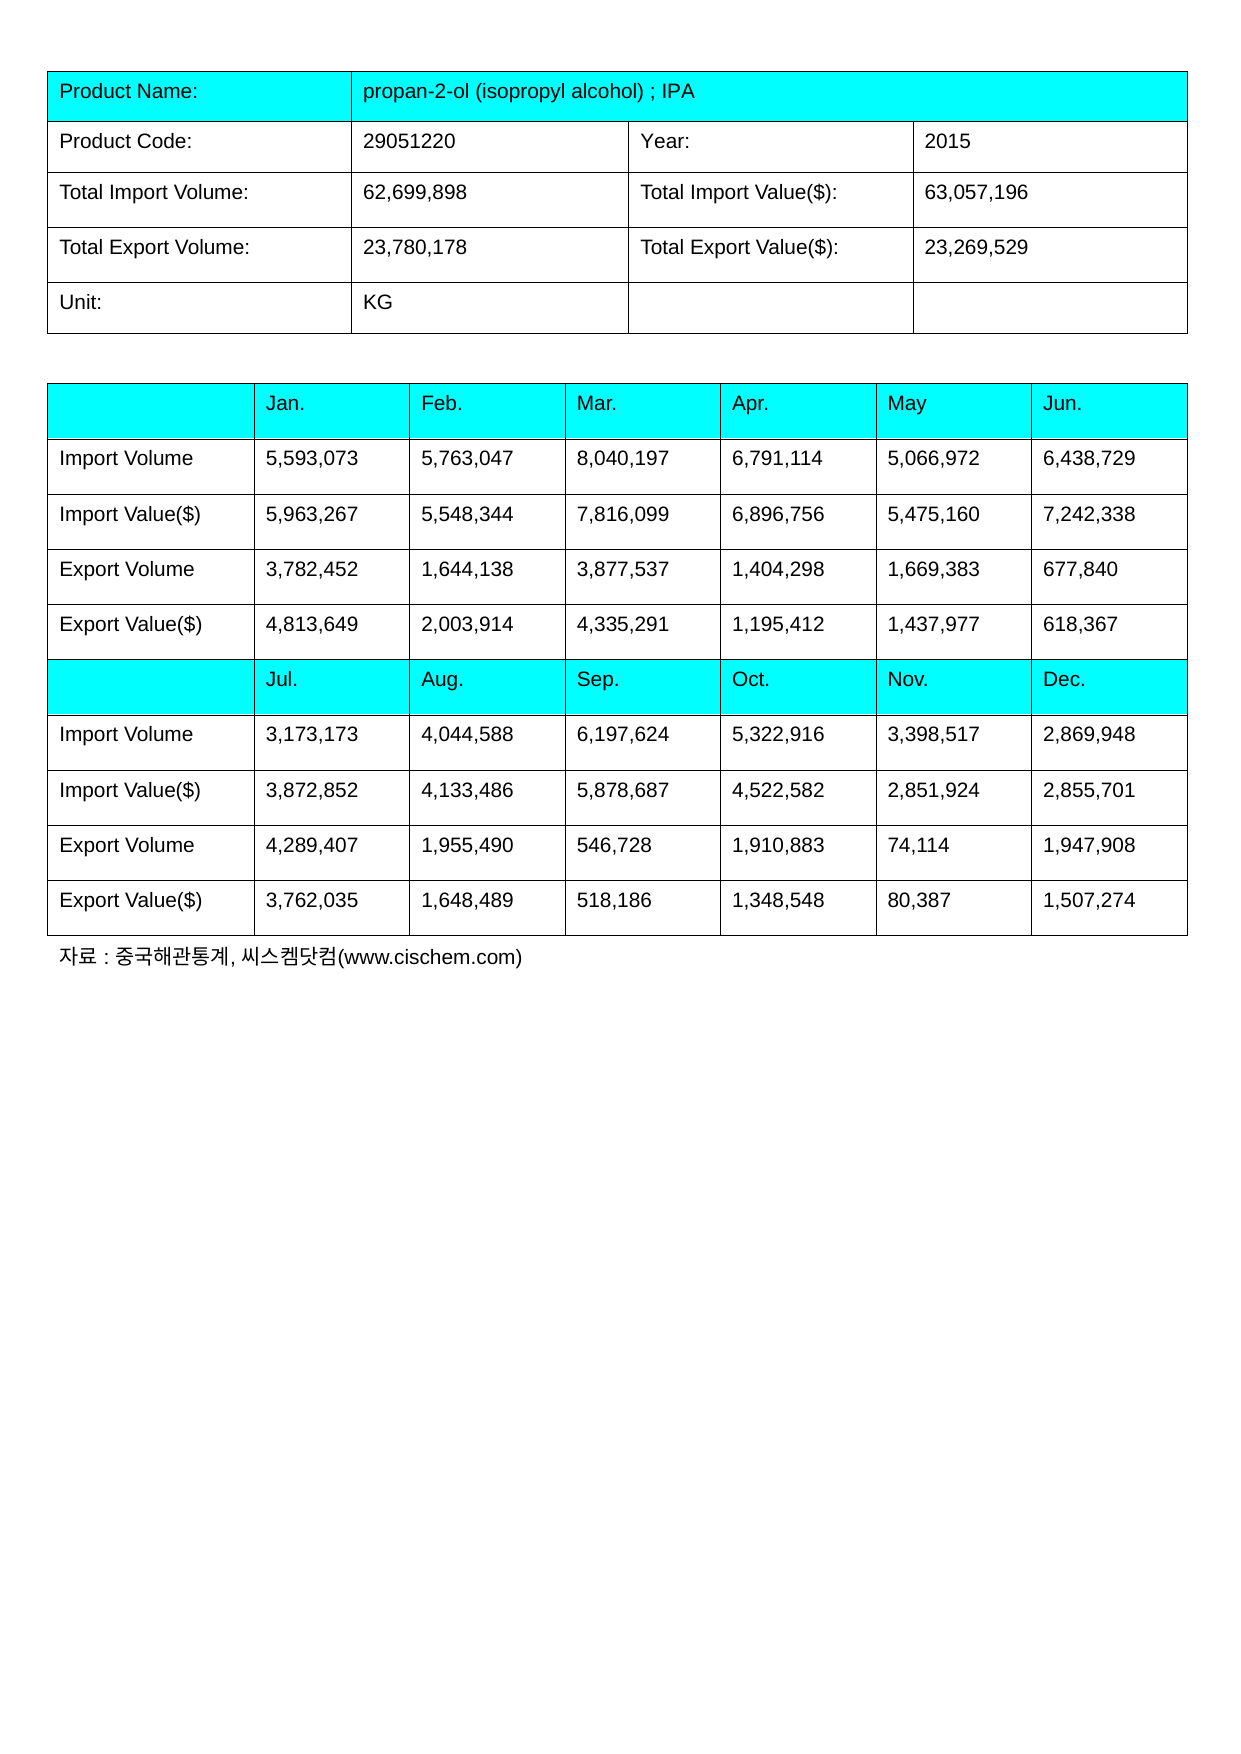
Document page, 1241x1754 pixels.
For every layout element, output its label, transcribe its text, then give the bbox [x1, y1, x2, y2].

table_cell 1,669,383 [877, 550, 1031, 604]
table_header [48, 384, 254, 438]
table_cell 4,044,588 [410, 716, 565, 770]
table_cell 1,404,298 [721, 550, 876, 604]
table_cell 8,040,197 [566, 440, 720, 494]
table_cell 6,197,624 [566, 716, 720, 770]
table_cell 4,522,582 [721, 771, 876, 825]
table_cell 1,648,489 [410, 881, 565, 935]
table_cell 1,955,490 [410, 826, 565, 880]
table_cell 546,728 [566, 826, 720, 880]
table_cell 677,840 [1032, 550, 1187, 604]
table_cell 29051220 [352, 122, 628, 172]
table_cell 23,269,529 [914, 228, 1187, 282]
table_cell Dec. [1032, 660, 1187, 714]
table_cell 2015 [914, 122, 1187, 172]
table_cell 1,947,908 [1032, 826, 1187, 880]
table_cell Product Code: [48, 122, 351, 172]
table_cell 4,133,486 [410, 771, 565, 825]
table_cell 3,762,035 [255, 881, 409, 935]
table_cell 74,114 [877, 826, 1031, 880]
table_cell 618,367 [1032, 605, 1187, 659]
table_cell [914, 283, 1187, 333]
table_cell 1,437,977 [877, 605, 1031, 659]
table_cell 7,816,099 [566, 495, 720, 549]
table_cell 2,855,701 [1032, 771, 1187, 825]
table_cell Export Volume [48, 826, 254, 880]
table_cell [48, 660, 254, 714]
table_cell 5,322,916 [721, 716, 876, 770]
table_cell Import Volume [48, 440, 254, 494]
table_cell Total Import Value($): [629, 173, 913, 227]
table_cell KG [352, 283, 628, 333]
table_cell Export Volume [48, 550, 254, 604]
table_cell 5,963,267 [255, 495, 409, 549]
table_cell Oct. [721, 660, 876, 714]
table_header Jun. [1032, 384, 1187, 438]
table_header Jan. [255, 384, 409, 438]
table_cell Total Export Value($): [629, 228, 913, 282]
table_cell 1,195,412 [721, 605, 876, 659]
table_cell 63,057,196 [914, 173, 1187, 227]
table_cell 4,813,649 [255, 605, 409, 659]
table_cell [629, 283, 913, 333]
table_cell 6,438,729 [1032, 440, 1187, 494]
table_cell Import Volume [48, 716, 254, 770]
table_cell 3,782,452 [255, 550, 409, 604]
table_cell 3,398,517 [877, 716, 1031, 770]
table_cell Import Value($) [48, 495, 254, 549]
table_cell 6,791,114 [721, 440, 876, 494]
table_cell 1,348,548 [721, 881, 876, 935]
table_cell 5,066,972 [877, 440, 1031, 494]
table_cell 80,387 [877, 881, 1031, 935]
table_cell 4,335,291 [566, 605, 720, 659]
table_cell 2,851,924 [877, 771, 1031, 825]
table_cell 5,593,073 [255, 440, 409, 494]
table_cell Export Value($) [48, 881, 254, 935]
table_cell 2,869,948 [1032, 716, 1187, 770]
text 자료 : 중국해관통계, 씨스켐닷컴(www.cischem.com) [59, 936, 1181, 974]
table_cell 1,507,274 [1032, 881, 1187, 935]
table_cell 3,173,173 [255, 716, 409, 770]
table_cell 23,780,178 [352, 228, 628, 282]
table_cell 6,896,756 [721, 495, 876, 549]
table_cell 62,699,898 [352, 173, 628, 227]
table_header Apr. [721, 384, 876, 438]
table_header Product Name: [48, 72, 351, 121]
table_header Mar. [566, 384, 720, 438]
table_cell 5,475,160 [877, 495, 1031, 549]
table_cell Jul. [255, 660, 409, 714]
table_cell Total Export Volume: [48, 228, 351, 282]
table_cell 3,872,852 [255, 771, 409, 825]
table_cell Year: [629, 122, 913, 172]
table_cell Sep. [566, 660, 720, 714]
table_header propan-2-ol (isopropyl alcohol) ; IPA [352, 72, 1187, 121]
table_cell 4,289,407 [255, 826, 409, 880]
table_cell 3,877,537 [566, 550, 720, 604]
table_cell 2,003,914 [410, 605, 565, 659]
table_cell 518,186 [566, 881, 720, 935]
table_header Feb. [410, 384, 565, 438]
table_cell 1,910,883 [721, 826, 876, 880]
table_cell Nov. [877, 660, 1031, 714]
table_cell 7,242,338 [1032, 495, 1187, 549]
table_cell Import Value($) [48, 771, 254, 825]
table_cell 5,878,687 [566, 771, 720, 825]
table_cell 1,644,138 [410, 550, 565, 604]
table_cell 5,548,344 [410, 495, 565, 549]
table_cell Unit: [48, 283, 351, 333]
table_cell Export Value($) [48, 605, 254, 659]
table_header May [877, 384, 1031, 438]
table_cell Aug. [410, 660, 565, 714]
table_cell 5,763,047 [410, 440, 565, 494]
table_cell Total Import Volume: [48, 173, 351, 227]
